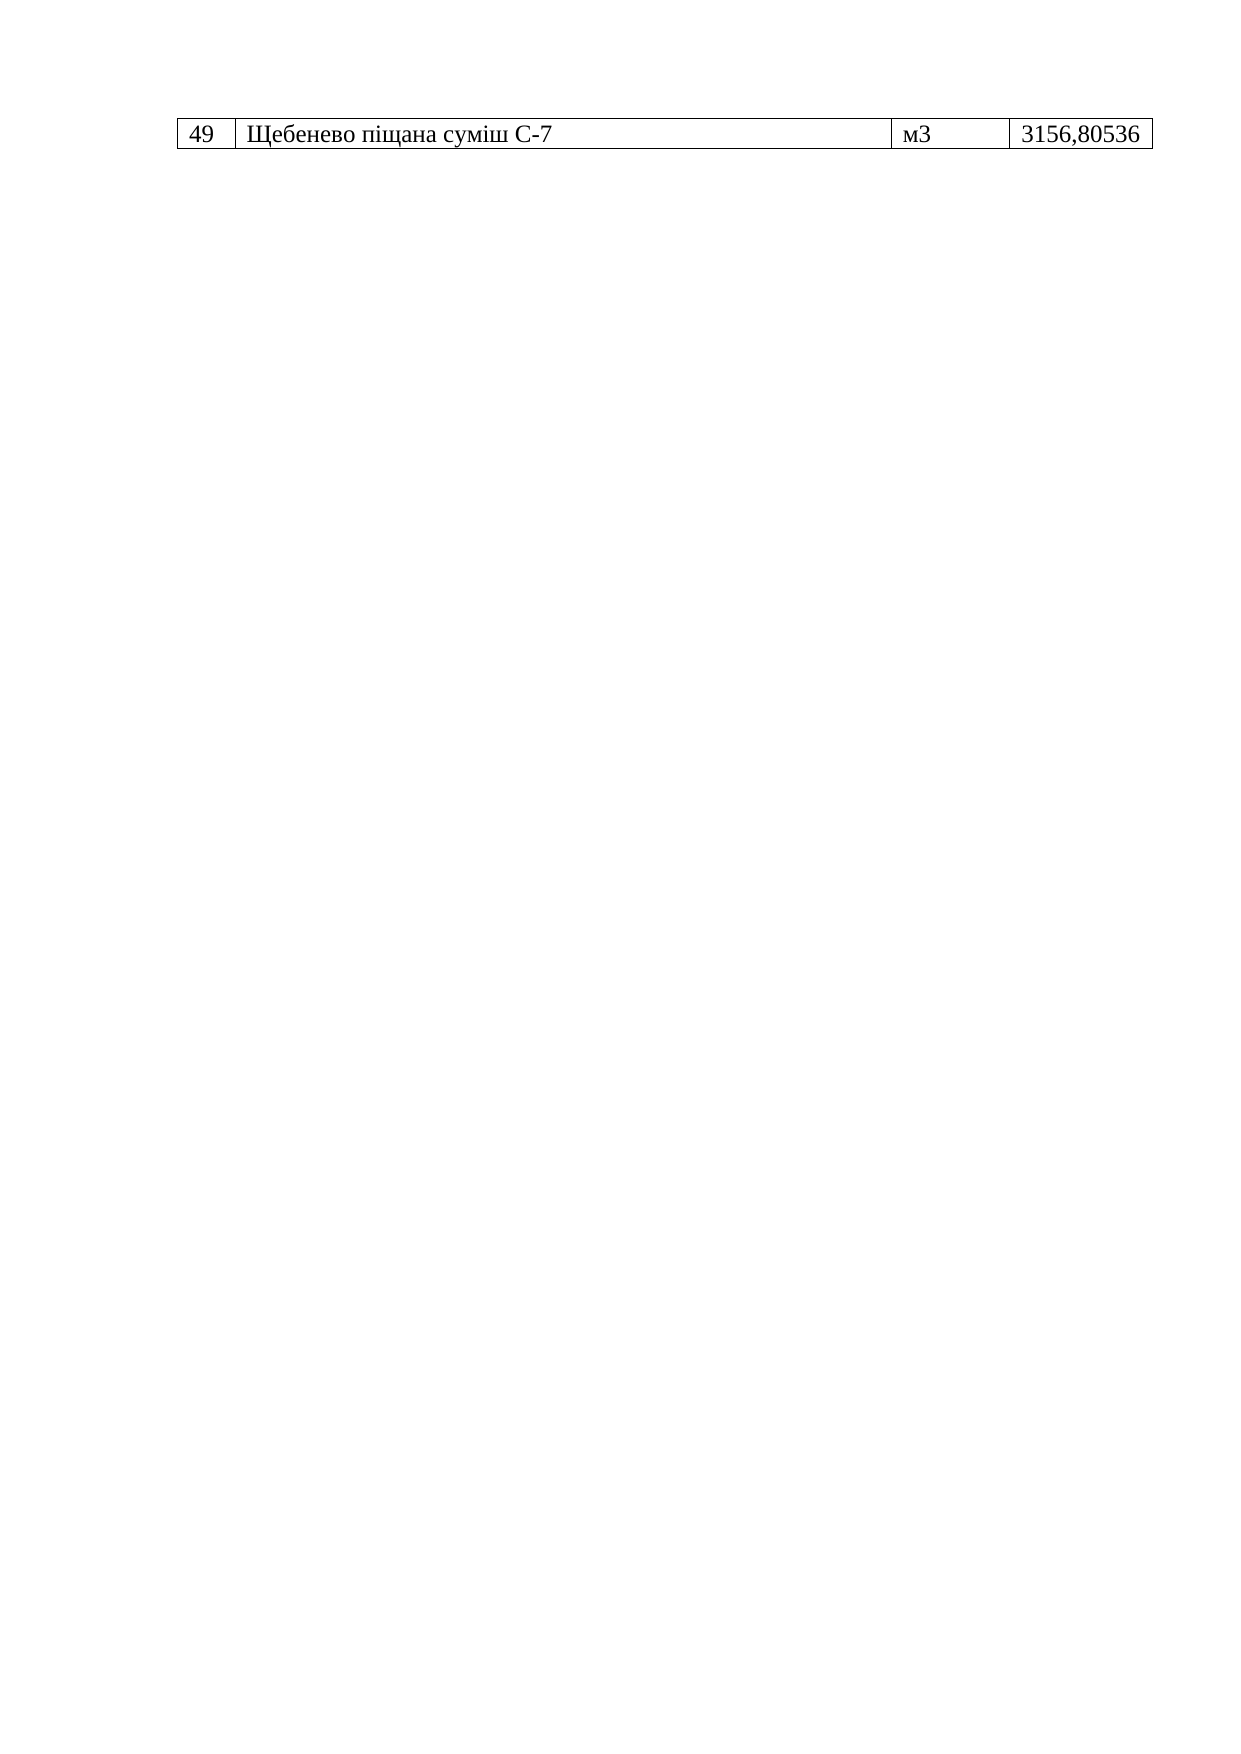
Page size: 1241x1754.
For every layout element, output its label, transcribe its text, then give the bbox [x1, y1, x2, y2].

table_cell 3156,80536 [1010, 119, 1152, 148]
table_cell м3 [892, 119, 1009, 148]
table_cell Щебенево піщана суміш С-7 [236, 119, 891, 148]
table_cell 49 [178, 119, 235, 148]
